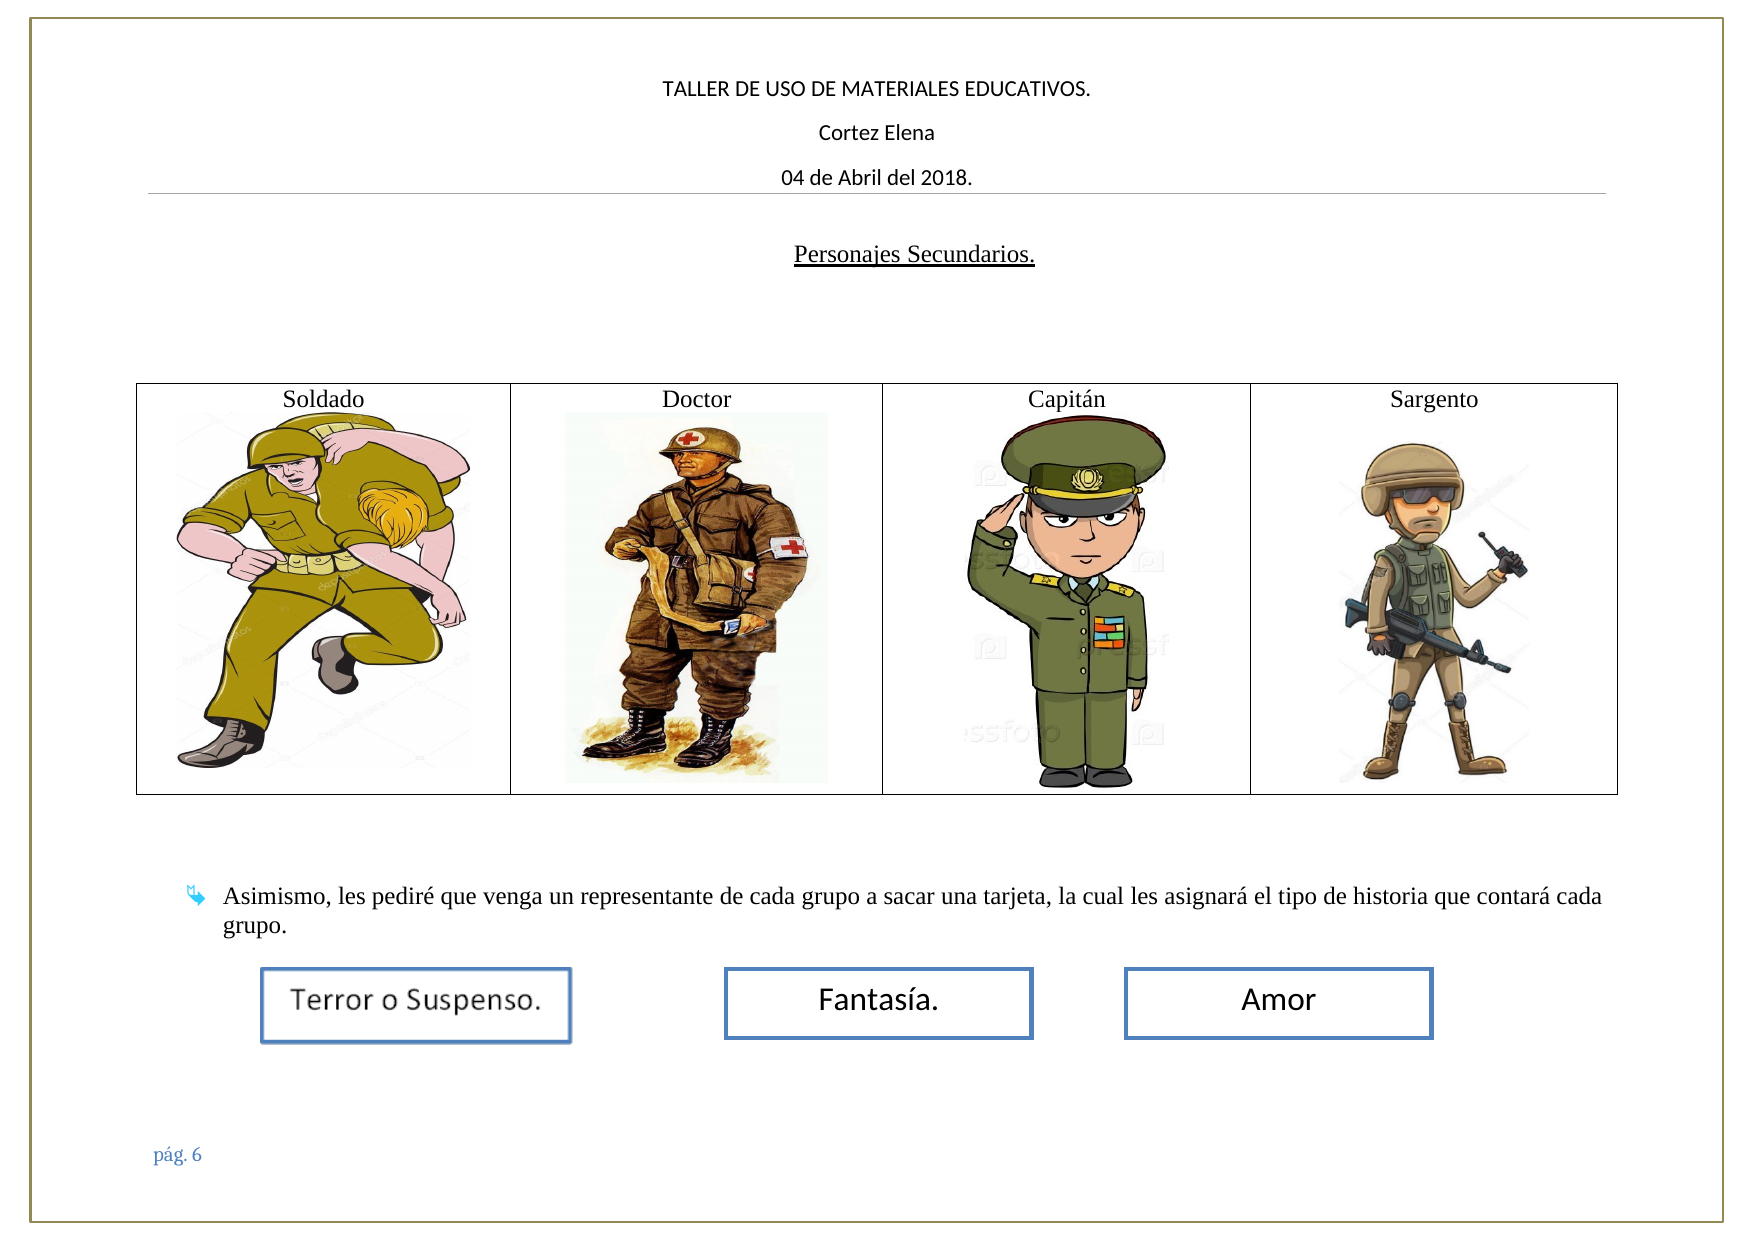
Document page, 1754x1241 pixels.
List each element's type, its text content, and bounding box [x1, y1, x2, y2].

picture [176, 412, 471, 768]
table_header Capitán [883, 384, 1250, 794]
table_header Sargento [1251, 384, 1617, 794]
table_header Doctor [511, 384, 882, 794]
picture [964, 412, 1169, 794]
list Asimismo, les pediré que venga un representante de cada grupo a sacar una tarjeta, la cual les asignará el tipo de historia que contará cada grupo. [185, 881, 1606, 938]
table_header Soldado [137, 384, 510, 794]
picture [1338, 441, 1530, 783]
picture [260, 967, 574, 1045]
list Personajes Secundarios. [223, 239, 1606, 268]
picture [565, 412, 828, 783]
